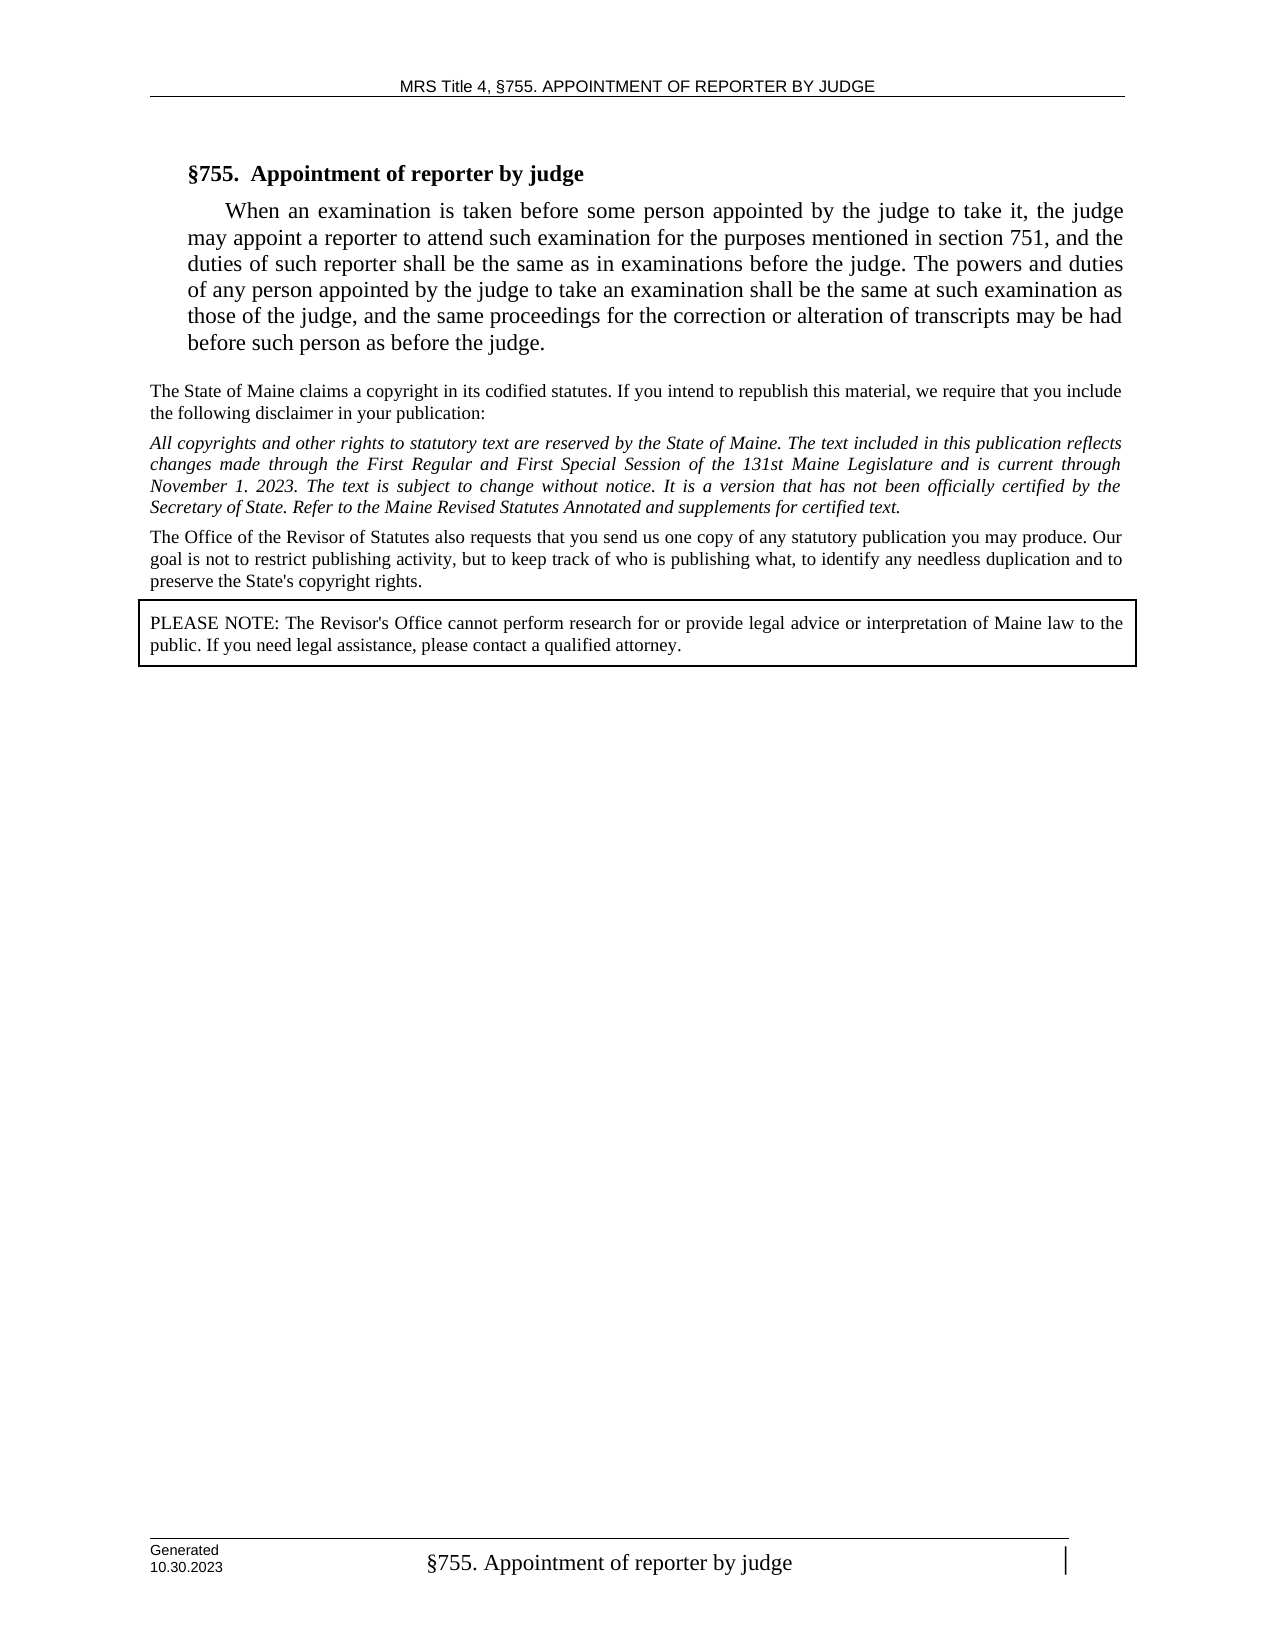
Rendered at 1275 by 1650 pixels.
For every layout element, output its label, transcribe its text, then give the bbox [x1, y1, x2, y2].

text PLEASE NOTE: The Revisor's Office cannot perform research for or provide legal advice or interpretation of Maine law to the public. If you need legal assistance, please contact a qualified attorney. [140, 601, 1135, 665]
text All copyrights and other rights to statutory text are reserved by the State of Maine. The text included in this publication reflects changes made through the First Regular and First Special Session of the 131st Maine Legislature and is current through November 1. 2023 . The text is subject to change without notice. It is a version that has not been officially certified by the Secretary of State. Refer to the Maine Revised Statutes Annotated and supplements for certified text. [150, 432, 1125, 518]
text The State of Maine claims a copyright in its codified statutes. If you intend to republish this material, we require that you include the following disclaimer in your publication: [150, 380, 1125, 423]
text When an examination is taken before some person appointed by the judge to take it, the judge may appoint a reporter to attend such examination for the purposes mentioned in section 751, and the duties of such reporter shall be the same as in examinations before the judge. The powers and duties of any person appointed by the judge to take an examination shall be the same at such examination as those of the judge, and the same proceedings for the correction or alteration of transcripts may be had before such person as before the judge. [187, 197, 1125, 355]
text §755. Appointment of reporter by judge [187, 160, 1125, 187]
text The Office of the Revisor of Statutes also requests that you send us one copy of any statutory publication you may produce. Our goal is not to restrict publishing activity, but to keep track of who is publishing what, to identify any needless duplication and to preserve the State's copyright rights. [150, 526, 1125, 591]
